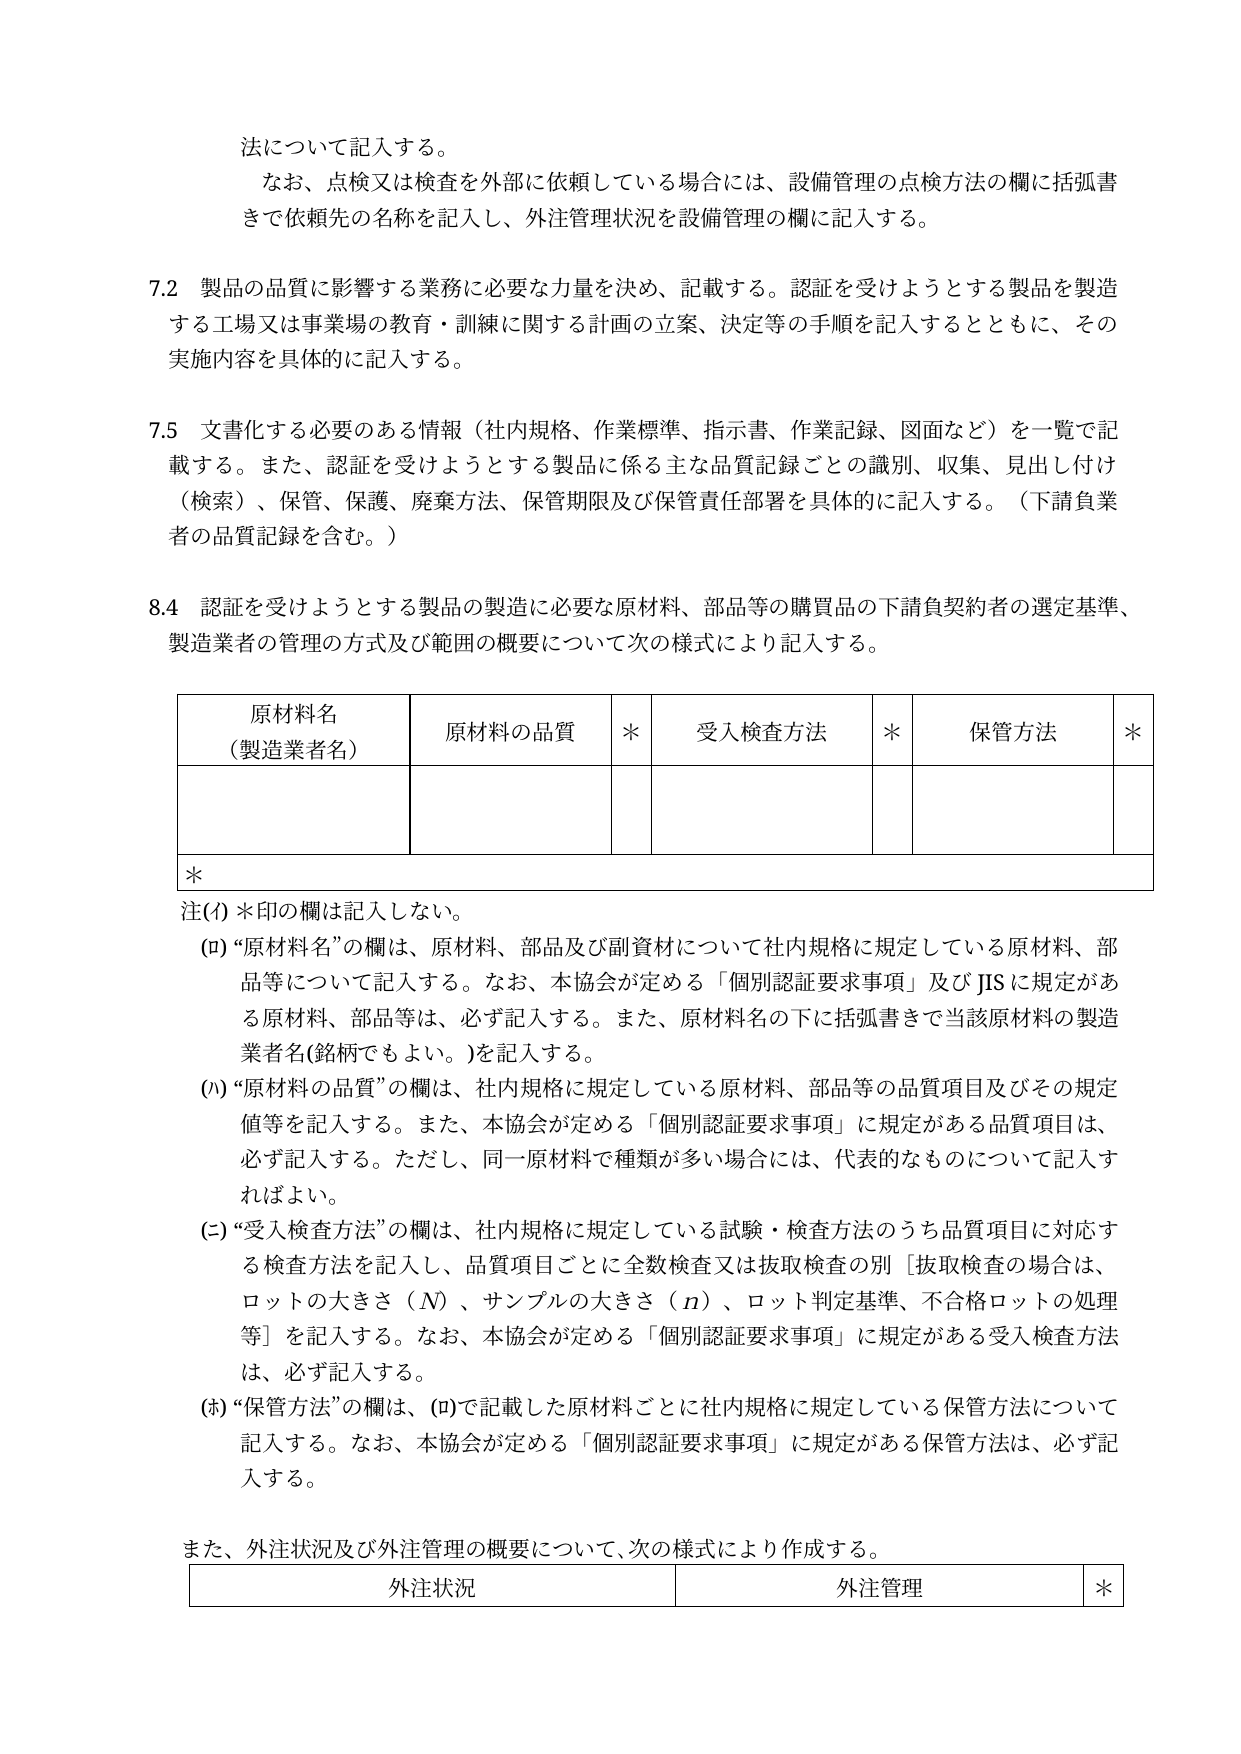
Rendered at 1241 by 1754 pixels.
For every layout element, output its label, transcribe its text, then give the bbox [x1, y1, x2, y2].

text 7.5 文書化する必要のある情報（社内規格、作業標準、指示書、作業記録、図面など）を一覧で記載する。また、認証を受けようとする製品に係る主な品質記録ごとの識別、収集、見出し付け（検索）、保管、保護、廃棄方法、保管期限及び保管責任部署を具体的に記入する。（下請負業者の品質記録を含む。） [148, 410, 1120, 552]
text また、外注状況及び外注管理の概要について､次の様式により作成する｡ [180, 1529, 1120, 1564]
text (ﾆ) “受入検査方法”の欄は、社内規格に規定している試験・検査方法のうち品質項目に対応する検査方法を記入し、品質項目ごとに全数検査又は抜取検査の別［抜取検査の場合は、ロットの大きさ（Ｎ）、サンプルの大きさ（ｎ）、ロット判定基準、不合格ロットの処理等］を記入する。なお、本協会が定める「個別認証要求事項」に規定がある受入検査方法は、必ず記入する。 [200, 1210, 1120, 1387]
table_header 外注管理 [676, 1565, 1083, 1606]
table_cell [652, 766, 872, 854]
table_cell [913, 766, 1113, 854]
table_cell [411, 766, 611, 854]
table_header ＊ [1114, 695, 1153, 765]
table_header ＊ [1084, 1565, 1123, 1606]
text (ﾛ) “原材料名”の欄は、原材料、部品及び副資材について社内規格に規定している原材料、部品等について記入する。なお、本協会が定める「個別認証要求事項」及びJISに規定がある原材料、部品等は、必ず記入する。また、原材料名の下に括弧書きで当該原材料の製造業者名(銘柄でもよい。)を記入する。 [200, 927, 1120, 1068]
text (ﾎ) “保管方法”の欄は、(ﾛ)で記載した原材料ごとに社内規格に規定している保管方法について記入する。なお、本協会が定める「個別認証要求事項」に規定がある保管方法は、必ず記入する。 [200, 1387, 1120, 1493]
text なお、点検又は検査を外部に依頼している場合には、設備管理の点検方法の欄に括弧書きで依頼先の名称を記入し、外注管理状況を設備管理の欄に記入する。 [241, 162, 1120, 233]
table_header ＊ [612, 695, 651, 765]
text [200, 127, 1120, 162]
text 7.2 製品の品質に影響する業務に必要な力量を決め、記載する。認証を受けようとする製品を製造する工場又は事業場の教育・訓練に関する計画の立案、決定等の手順を記入するとともに、その実施内容を具体的に記入する。 [148, 268, 1120, 375]
table_header 保管方法 [913, 695, 1113, 765]
table_header 受入検査方法 [652, 695, 872, 765]
table_header 原材料の品質 [411, 695, 611, 765]
text (ﾊ) “原材料の品質”の欄は、社内規格に規定している原材料、部品等の品質項目及びその規定値等を記入する。また、本協会が定める「個別認証要求事項」に規定がある品質項目は、必ず記入する。ただし、同一原材料で種類が多い場合には、代表的なものについて記入すればよい。 [200, 1068, 1120, 1210]
table_cell [178, 766, 409, 854]
table_header 外注状況 [190, 1565, 675, 1606]
table_cell [873, 766, 912, 854]
table_header ＊ [873, 695, 912, 765]
table_header 原材料名 （製造業者名） [178, 695, 409, 765]
table_cell ＊ [178, 855, 1153, 890]
text 8.4 認証を受けようとする製品の製造に必要な原材料、部品等の購買品の下請負契約者の選定基準、製造業者の管理の方式及び範囲の概要について次の様式により記入する。 [148, 587, 1120, 658]
table_cell [1114, 766, 1153, 854]
table_cell [612, 766, 651, 854]
text 注(ｲ) ＊印の欄は記入しない。 [180, 891, 1120, 927]
